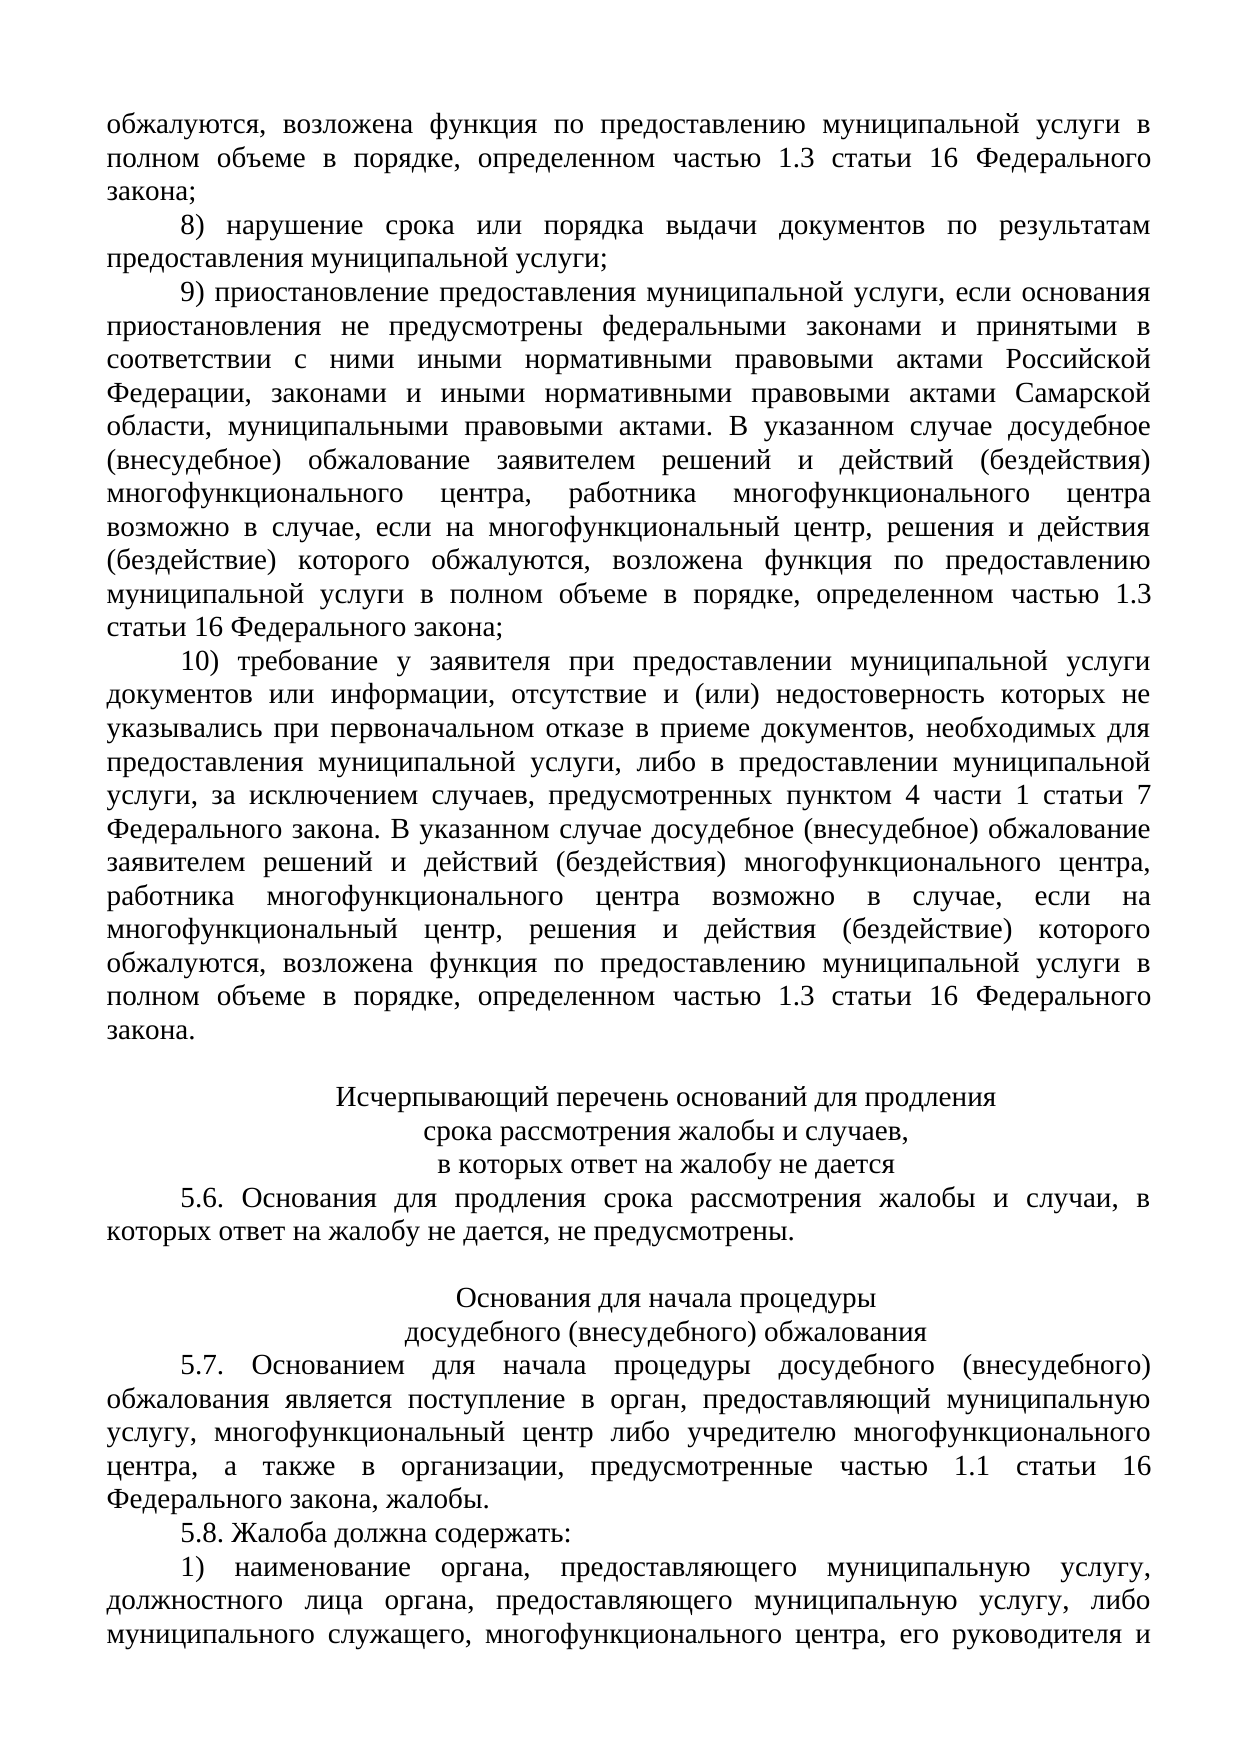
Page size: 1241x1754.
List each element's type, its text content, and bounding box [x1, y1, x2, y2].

text 8) нарушение срока или порядка выдачи документов по результатам предоставления муниципальной услуги; [106, 207, 1152, 274]
text 5.8. Жалоба должна содержать: [106, 1515, 1152, 1549]
text 5.7. Основанием для начала процедуры досудебного (внесудебного) обжалования является поступление в орган, предоставляющий муниципальную услугу, многофункциональный центр либо учредителю многофункционального центра, а также в организации, предусмотренные частью 1.1 статьи 16 Федерального закона, жалобы. [106, 1347, 1152, 1515]
text 9) приостановление предоставления муниципальной услуги, если основания приостановления не предусмотрены федеральными законами и принятыми в соответствии с ними иными нормативными правовыми актами Российской Федерации, законами и иными нормативными правовыми актами Самарской области, муниципальными правовыми актами. В указанном случае досудебное (внесудебное) обжалование заявителем решений и действий (бездействия) многофункционального центра, работника многофункционального центра возможно в случае, если на многофункциональный центр, решения и действия (бездействие) которого обжалуются, возложена функция по предоставлению муниципальной услуги в полном объеме в порядке, определенном частью 1.3 статьи 16 Федерального закона; [106, 274, 1152, 643]
text в которых ответ на жалобу не дается [106, 1146, 1152, 1180]
text 5.6. Основания для продления срока рассмотрения жалобы и случаи, в которых ответ на жалобу не дается, не предусмотрены. [106, 1180, 1152, 1247]
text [106, 1549, 1152, 1649]
text 10) требование у заявителя при предоставлении муниципальной услуги документов или информации, отсутствие и (или) недостоверность которых не указывались при первоначальном отказе в приеме документов, необходимых для предоставления муниципальной услуги, либо в предоставлении муниципальной услуги, за исключением случаев, предусмотренных пунктом 4 части 1 статьи 7 Федерального закона. В указанном случае досудебное (внесудебное) обжалование заявителем решений и действий (бездействия) многофункционального центра, работника многофункционального центра возможно в случае, если на многофункциональный центр, решения и действия (бездействие) которого обжалуются, возложена функция по предоставлению муниципальной услуги в полном объеме в порядке, определенном частью 1.3 статьи 16 Федерального закона. [106, 643, 1152, 1046]
text Основания для начала процедуры [106, 1280, 1152, 1314]
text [106, 106, 1152, 207]
text досудебного (внесудебного) обжалования [106, 1314, 1152, 1347]
text Исчерпывающий перечень оснований для продления [106, 1079, 1152, 1113]
text срока рассмотрения жалобы и случаев, [106, 1113, 1152, 1146]
